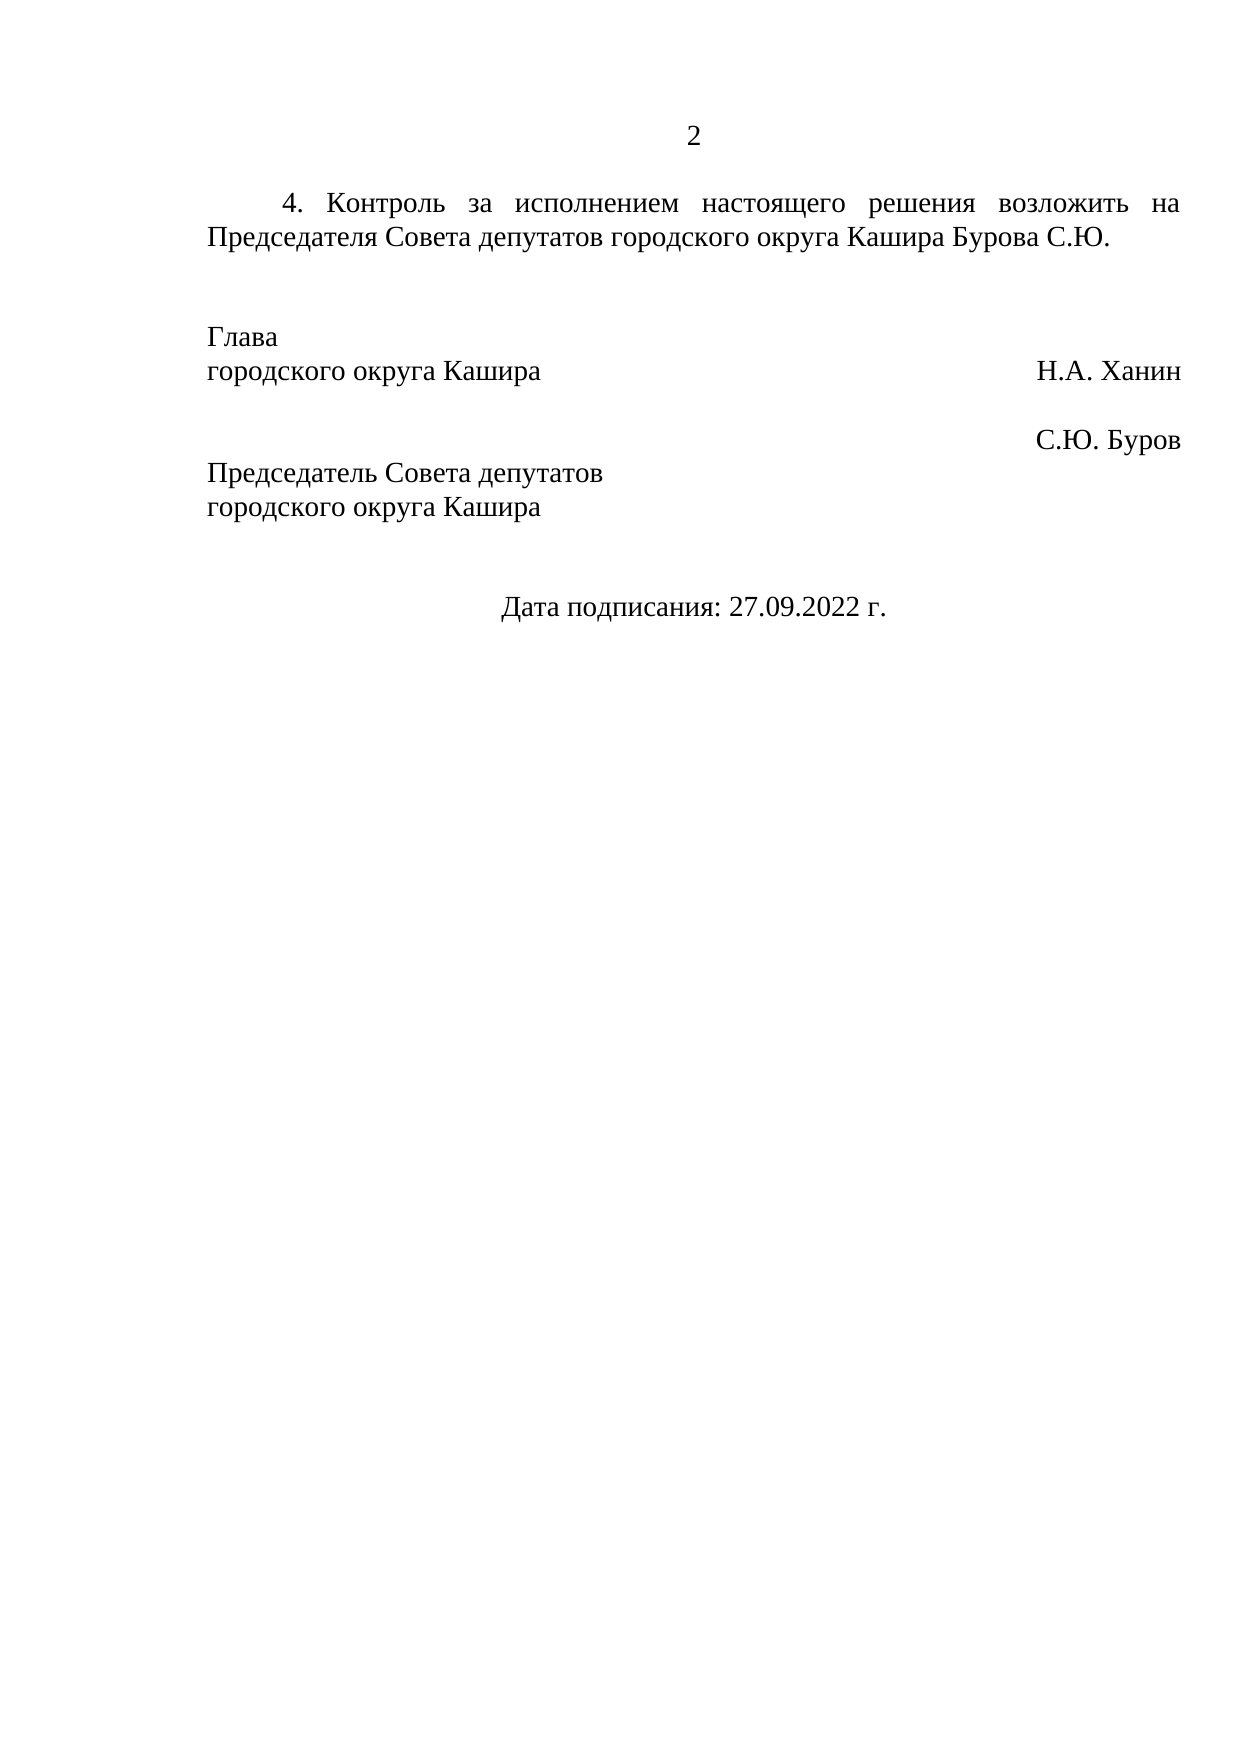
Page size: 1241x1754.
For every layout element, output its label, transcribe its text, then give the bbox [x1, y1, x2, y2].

list 2 [207, 118, 1181, 152]
list 4. Контроль за исполнением настоящего решения возложить на Председателя Совета депутатов городского округа Кашира Бурова С.Ю. [207, 185, 1181, 252]
table_cell Председатель Совета депутатов городского округа Кашира [196, 388, 699, 522]
table_header Н.А. Ханин [699, 319, 1192, 388]
table_cell С.Ю. Буров [699, 388, 1192, 522]
list Дата подписания: 27.09.2022 г. [207, 589, 1181, 623]
table_header Глава городского округа Кашира [196, 319, 699, 388]
